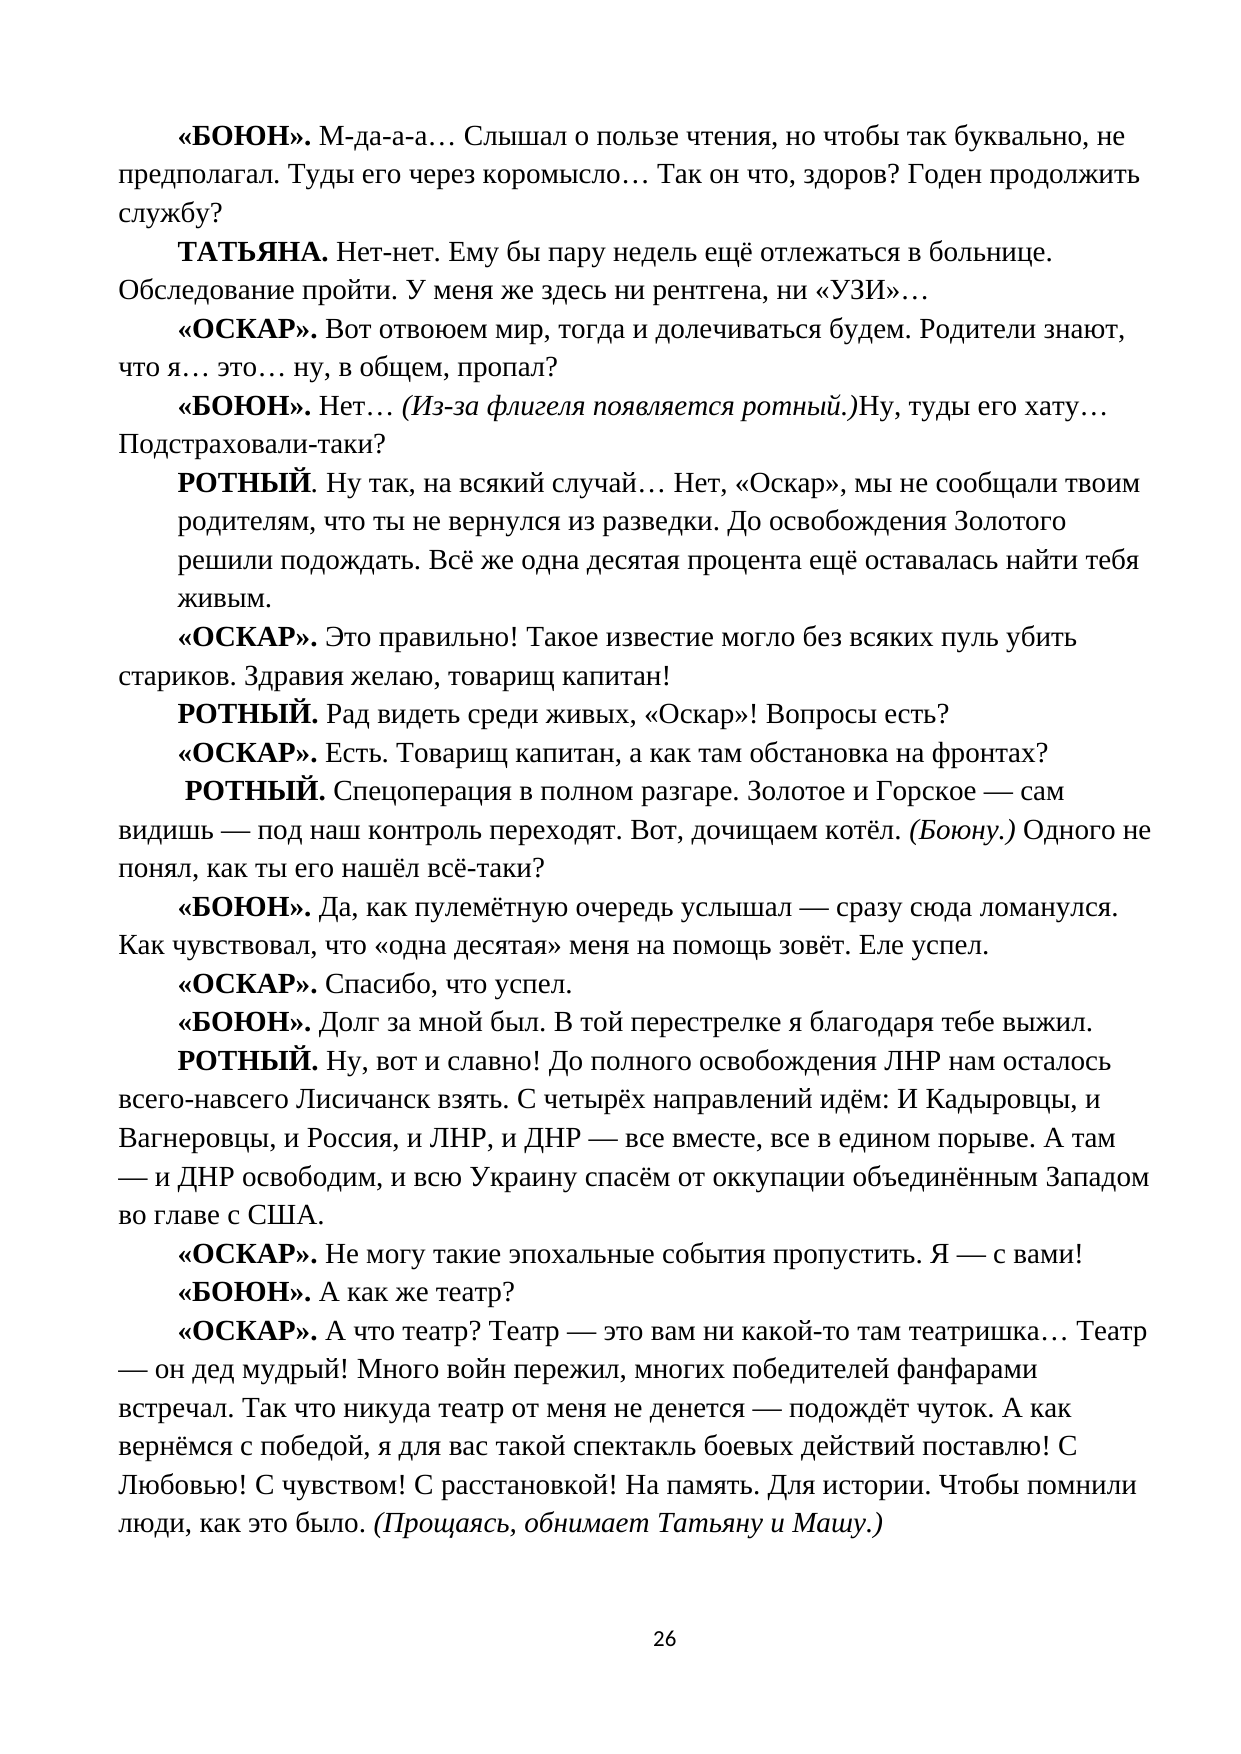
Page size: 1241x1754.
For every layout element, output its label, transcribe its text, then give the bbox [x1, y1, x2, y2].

text «ОСКАР». А что театр? Театр — это вам ни какой-то там театришка… Театр — он дед мудрый! Много войн пережил, многих победителей фанфарами встречал. Так что никуда театр от меня не денется — подождёт чуток. А как вернёмся с победой, я для вас такой спектакль боевых действий поставлю! С Любовью! С чувством! С расстановкой! На память. Для истории. Чтобы помнили люди, как это было. (Прощаясь, обнимает Татьяну и Машу.) [118, 1313, 1152, 1539]
text РОТНЫЙ. Ну так, на всякий случай… Нет, «Оскар», мы не сообщали твоим родителям, что ты не вернулся из разведки. До освобождения Золотого решили подождать. Всё же одна десятая процента ещё оставалась найти тебя живым. [177, 465, 1152, 614]
text РОТНЫЙ. Рад видеть среди живых, «Оскар»! Вопросы есть? [118, 696, 1152, 730]
text РОТНЫЙ. Ну, вот и славно! До полного освобождения ЛНР нам осталось всего-навсего Лисичанск взять. С четырёх направлений идём: И Кадыровцы, и Вагнеровцы, и Россия, и ЛНР, и ДНР — все вместе, все в едином порыве. А там — и ДНР освободим, и всю Украину спасём от оккупации объединённым Западом во главе с США. [118, 1043, 1152, 1231]
text «БОЮН». А как же театр? [118, 1274, 1152, 1308]
text «ОСКАР». Не могу такие эпохальные события пропустить. Я — с вами! [118, 1236, 1152, 1269]
text «ОСКАР». Спасибо, что успел. [118, 966, 1152, 999]
text «ОСКАР». Вот отвоюем мир, тогда и долечиваться будем. Родители знают, что я… это… ну, в общем, пропал? [118, 311, 1152, 383]
text «БОЮН». Да, как пулемётную очередь услышал — сразу сюда ломанулся. Как чувствовал, что «одна десятая» меня на помощь зовёт. Еле успел. [118, 889, 1152, 961]
text РОТНЫЙ. Спецоперация в полном разгаре. Золотое и Горское — сам видишь — под наш контроль переходят. Вот, дочищаем котёл. (Боюну.) Одного не понял, как ты его нашёл всё-таки? [118, 773, 1152, 884]
text ТАТЬЯНА. Нет-нет. Ему бы пару недель ещё отлежаться в больнице. Обследование пройти. У меня же здесь ни рентгена, ни «УЗИ»… [118, 234, 1152, 306]
text «БОЮН». Долг за мной был. В той перестрелке я благодаря тебе выжил. [118, 1004, 1152, 1038]
text «ОСКАР». Это правильно! Такое известие могло без всяких пуль убить стариков. Здравия желаю, товарищ капитан! [118, 619, 1152, 691]
text «ОСКАР». Есть. Товарищ капитан, а как там обстановка на фронтах? [118, 735, 1152, 768]
text «БОЮН». М-да-а-а… Слышал о пользе чтения, но чтобы так буквально, не предполагал. Туды его через коромысло… Так он что, здоров? Годен продолжить службу? [118, 118, 1152, 229]
text «БОЮН». Нет… (Из-за флигеля появляется ротный.)Ну, туды его хату… Подстраховали-таки? [118, 388, 1152, 460]
